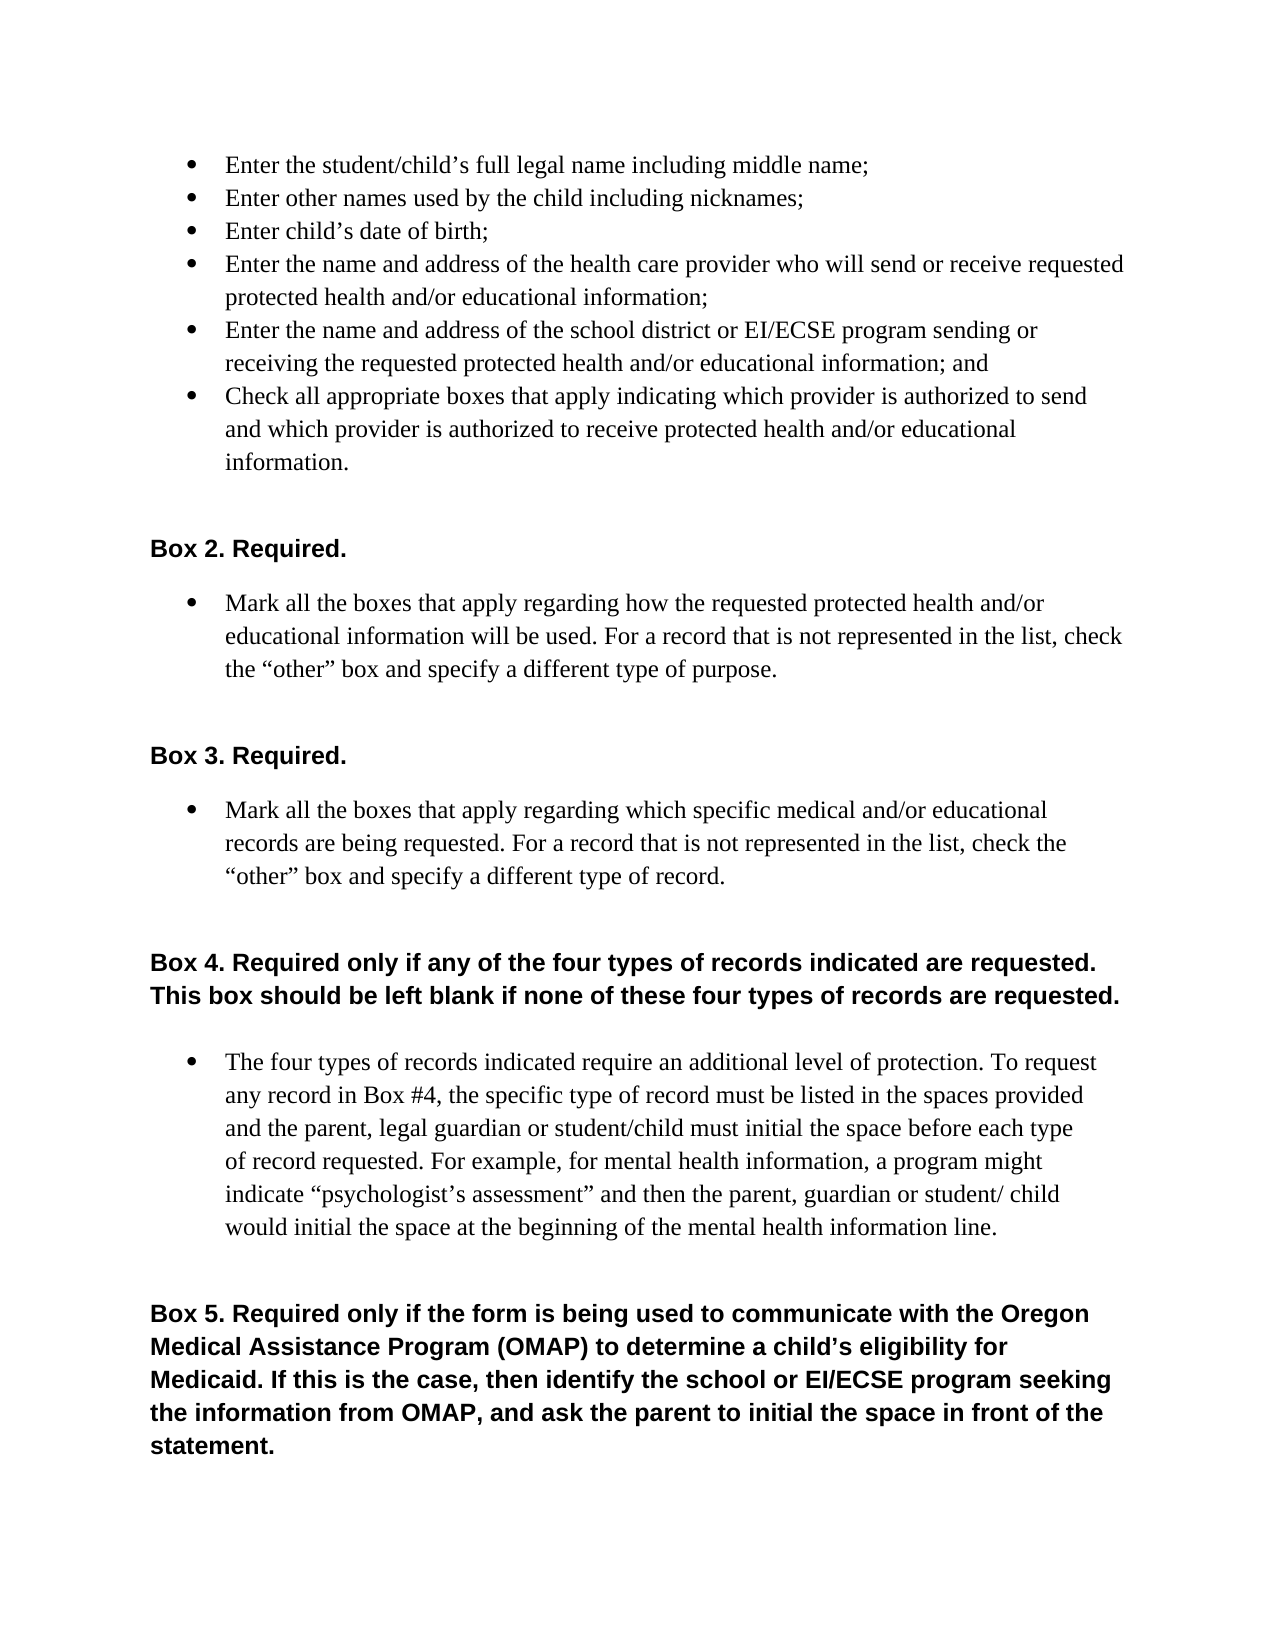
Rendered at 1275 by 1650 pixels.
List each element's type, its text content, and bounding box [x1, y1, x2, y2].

text Box 3. Required. [150, 741, 1125, 769]
list Enter the name and address of the health care provider who will send or receive requested protected health and/or educational information; [187, 249, 1125, 311]
list Check all appropriate boxes that apply indicating which provider is authorized to send and which provider is authorized to receive protected health and/or educational information. [187, 381, 1125, 476]
text Box 2. Required. [150, 534, 1125, 563]
text Box 5. Required only if the form is being used to communicate with the Oregon Medical Assistance Program (OMAP) to determine a child’s eligibility for Medicaid. If this is the case, then identify the school or EI/ECSE program seeking the information from OMAP, and ask the parent to initial the space in front of the statement. [150, 1299, 1125, 1459]
text Box 4. Required only if any of the four types of records indicated are requested. This box should be left blank if none of these four types of records are requested. [150, 948, 1125, 1009]
list Enter the student/child’s full legal name including middle name; [187, 150, 1125, 179]
list Mark all the boxes that apply regarding how the requested protected health and/or educational information will be used. For a record that is not represented in the list, check the “other” box and specify a different type of purpose. [187, 588, 1125, 683]
text of record requested. For example, for mental health information, a program might indicate “psychologist’s assessment” and then the parent, guardian or student/ child would initial the space at the beginning of the mental health information line. [225, 1146, 1125, 1241]
list Enter the name and address of the school district or EI/ECSE program sending or receiving the requested protected health and/or educational information; and [187, 315, 1125, 377]
list The four types of records indicated require an additional level of protection. To request any record in Box #4, the specific type of record must be listed in the spaces provided and the parent, legal guardian or student/child must initial the space before each type [187, 1047, 1125, 1141]
list Enter other names used by the child including nicknames; [187, 183, 1125, 212]
list Enter child’s date of birth; [187, 216, 1125, 245]
list Mark all the boxes that apply regarding which specific medical and/or educational records are being requested. For a record that is not represented in the list, check the “other” box and specify a different type of record. [187, 795, 1125, 889]
